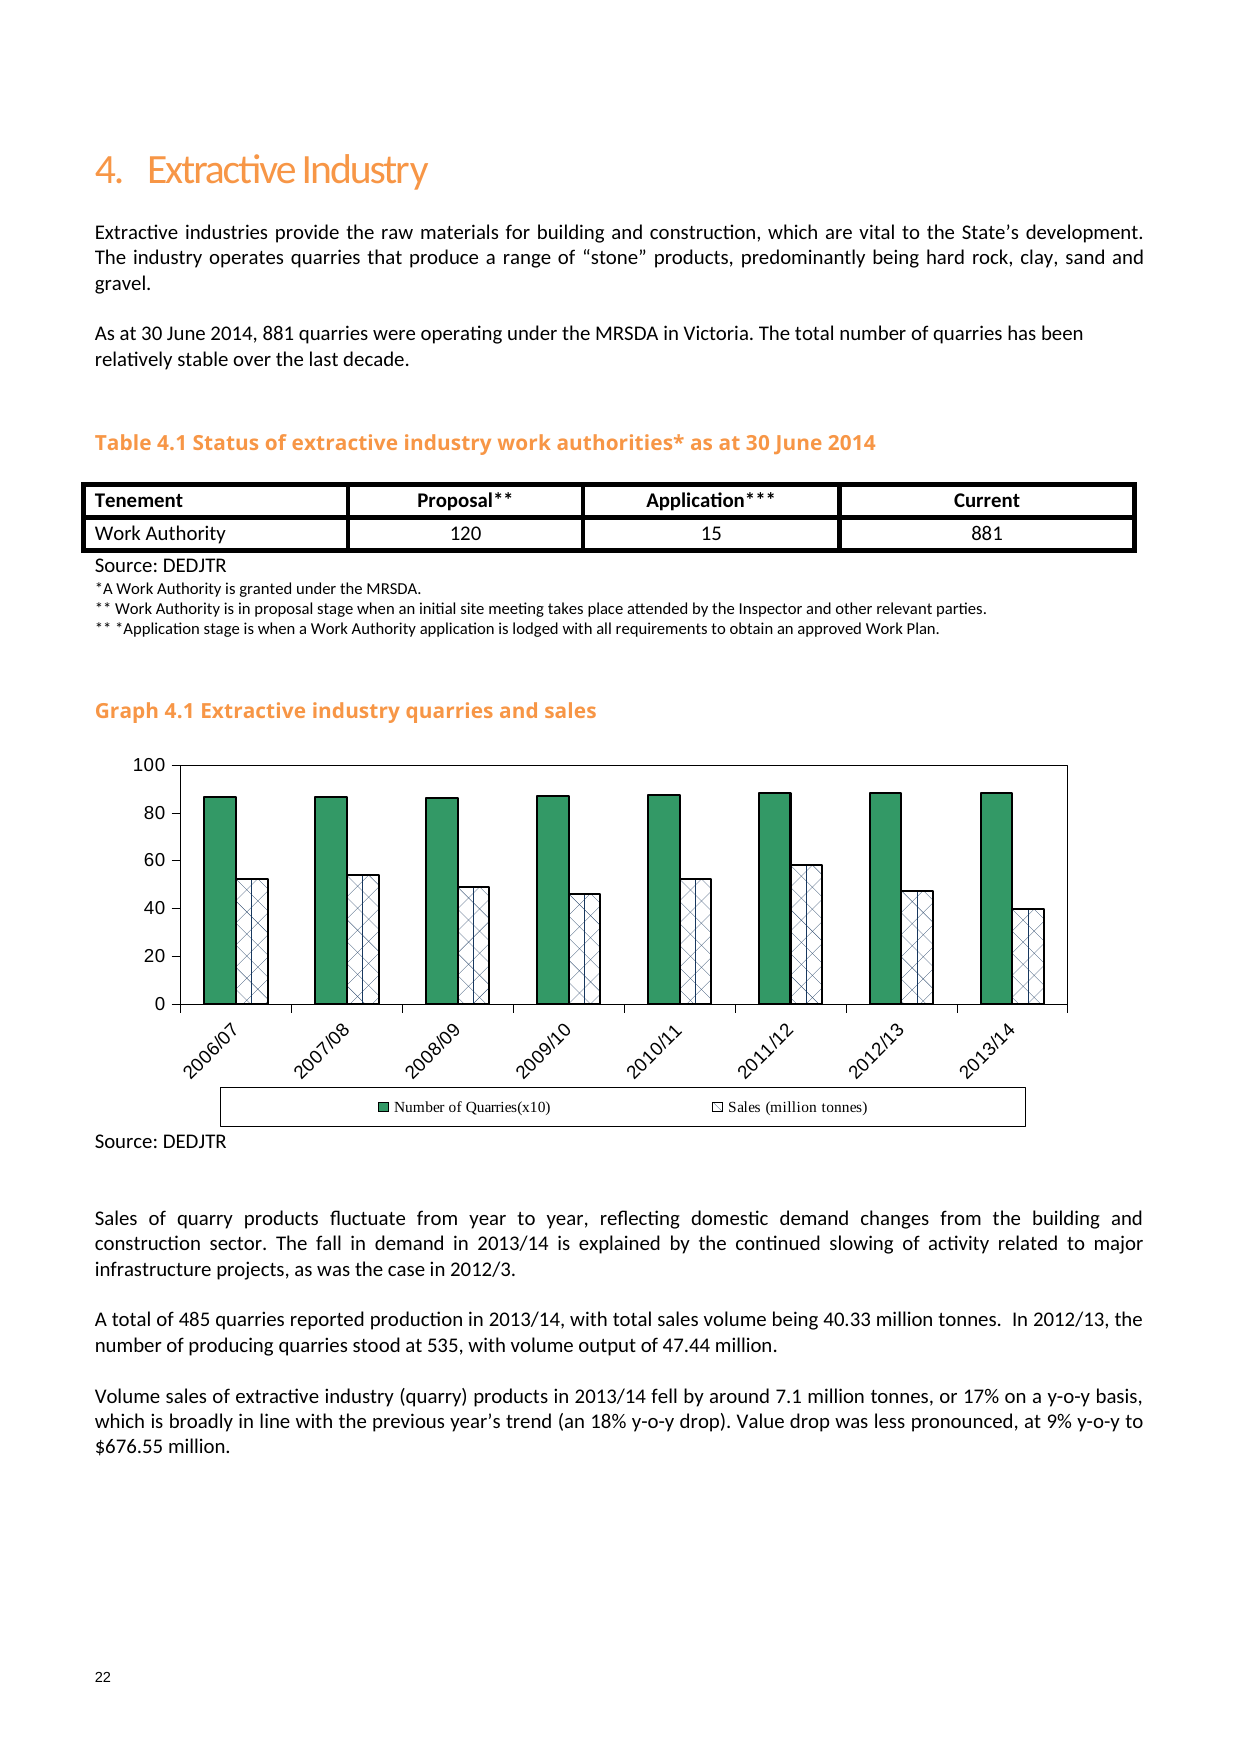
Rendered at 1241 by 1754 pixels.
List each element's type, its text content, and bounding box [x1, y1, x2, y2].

table_header Application*** [585, 487, 837, 515]
subtitle Extractive Industry [94, 143, 1146, 193]
table_cell 15 [585, 520, 837, 548]
subtitle Graph 4.1 Extractive industry quarries and sales [94, 696, 1146, 724]
text *A Work Authority is granted under the MRSDA. [94, 578, 1146, 598]
text Volume sales of extractive industry (quarry) products in 2013/14 fell by around 7.1 million tonnes, or 17% on a y-o-y basis, which is broadly in line with the previous year’s trend (an 18% y-o-y drop). Value drop was less pronounced, at 9% y-o-y to $676.55 million. [94, 1383, 1146, 1459]
table_header Proposal** [350, 487, 581, 515]
text Sales of quarry products fluctuate from year to year, reflecting domestic demand changes from the building and construction sector. The fall in demand in 2013/14 is explained by the continued slowing of activity related to major infrastructure projects, as was the case in 2012/3. [94, 1205, 1146, 1281]
text ** *Application stage is when a Work Authority application is lodged with all requirements to obtain an approved Work Plan. [94, 618, 1146, 639]
text Source: DEDJTR [94, 552, 1146, 578]
table_header Current [842, 487, 1132, 515]
table_cell Work Authority [86, 520, 346, 548]
text ** Work Authority is in proposal stage when an initial site meeting takes place attended by the Inspector and other relevant parties. [94, 598, 1146, 618]
text As at 30 June 2014, 881 quarries were operating under the MRSDA in Victoria. The total number of quarries has been relatively stable over the last decade. [94, 321, 1146, 371]
subtitle Table 4.1 Status of extractive industry work authorities* as at 30 June 2014 [94, 428, 1146, 457]
text Source: DEDJTR [94, 1129, 1146, 1154]
text A total of 485 quarries reported production in 2013/14, with total sales volume being 40.33 million tonnes. In 2012/13, the number of producing quarries stood at 535, with volume output of 47.44 million. [94, 1307, 1146, 1357]
table_cell 881 [842, 520, 1132, 548]
text Extractive industries provide the raw materials for building and construction, which are vital to the State’s development. The industry operates quarries that produce a range of “stone” products, predominantly being hard rock, clay, sand and gravel. [94, 219, 1146, 295]
table_header Tenement [86, 487, 346, 515]
table_cell 120 [350, 520, 581, 548]
